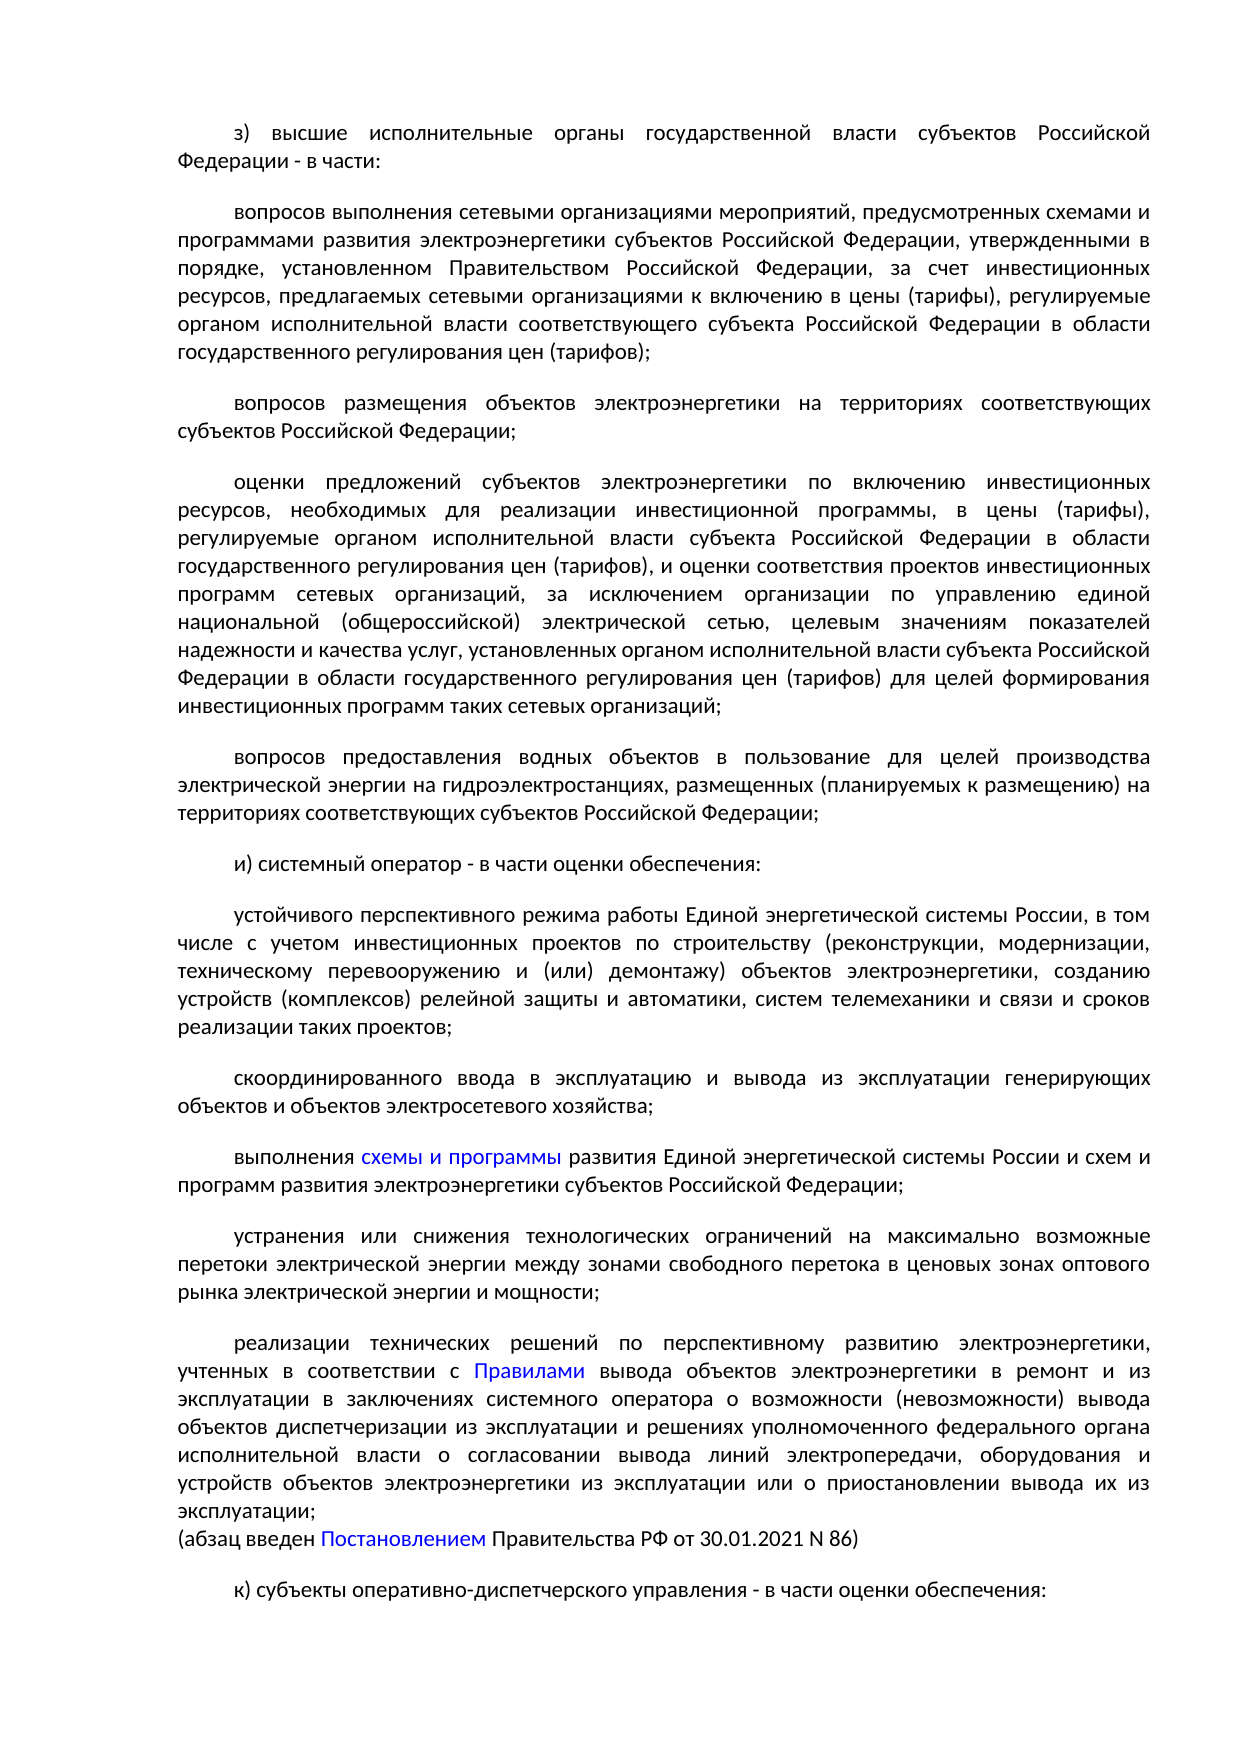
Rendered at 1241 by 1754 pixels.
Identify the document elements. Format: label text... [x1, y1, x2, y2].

text вопросов предоставления водных объектов в пользование для целей производства электрической энергии на гидроэлектростанциях, размещенных (планируемых к размещению) на территориях соответствующих субъектов Российской Федерации; [177, 742, 1152, 826]
text устранения или снижения технологических ограничений на максимально возможные перетоки электрической энергии между зонами свободного перетока в ценовых зонах оптового рынка электрической энергии и мощности; [177, 1221, 1152, 1305]
text з) высшие исполнительные органы государственной власти субъектов Российской Федерации - в части: [177, 118, 1152, 174]
text выполнения схемы и программы развития Единой энергетической системы России и схем и программ развития электроэнергетики субъектов Российской Федерации; [177, 1142, 1152, 1198]
text устойчивого перспективного режима работы Единой энергетической системы России, в том числе с учетом инвестиционных проектов по строительству (реконструкции, модернизации, техническому перевооружению и (или) демонтажу) объектов электроэнергетики, созданию устройств (комплексов) релейной защиты и автоматики, систем телемеханики и связи и сроков реализации таких проектов; [177, 900, 1152, 1040]
text и) системный оператор - в части оценки обеспечения: [177, 849, 1152, 877]
text скоординированного ввода в эксплуатацию и вывода из эксплуатации генерирующих объектов и объектов электросетевого хозяйства; [177, 1063, 1152, 1119]
text вопросов размещения объектов электроэнергетики на территориях соответствующих субъектов Российской Федерации; [177, 388, 1152, 444]
text к) субъекты оперативно-диспетчерского управления - в части оценки обеспечения: [177, 1575, 1152, 1603]
text оценки предложений субъектов электроэнергетики по включению инвестиционных ресурсов, необходимых для реализации инвестиционной программы, в цены (тарифы), регулируемые органом исполнительной власти субъекта Российской Федерации в области государственного регулирования цен (тарифов), и оценки соответствия проектов инвестиционных программ сетевых организаций, за исключением организации по управлению единой национальной (общероссийской) электрической сетью, целевым значениям показателей надежности и качества услуг, установленных органом исполнительной власти субъекта Российской Федерации в области государственного регулирования цен (тарифов) для целей формирования инвестиционных программ таких сетевых организаций; [177, 467, 1152, 719]
text вопросов выполнения сетевыми организациями мероприятий, предусмотренных схемами и программами развития электроэнергетики субъектов Российской Федерации, утвержденными в порядке, установленном Правительством Российской Федерации, за счет инвестиционных ресурсов, предлагаемых сетевыми организациями к включению в цены (тарифы), регулируемые органом исполнительной власти соответствующего субъекта Российской Федерации в области государственного регулирования цен (тарифов); [177, 197, 1152, 365]
text (абзац введен Постановлением Правительства РФ от 30.01.2021 N 86) [177, 1524, 1152, 1552]
text реализации технических решений по перспективному развитию электроэнергетики, учтенных в соответствии с Правилами вывода объектов электроэнергетики в ремонт и из эксплуатации в заключениях системного оператора о возможности (невозможности) вывода объектов диспетчеризации из эксплуатации и решениях уполномоченного федерального органа исполнительной власти о согласовании вывода линий электропередачи, оборудования и устройств объектов электроэнергетики из эксплуатации или о приостановлении вывода их из эксплуатации; [177, 1328, 1152, 1524]
